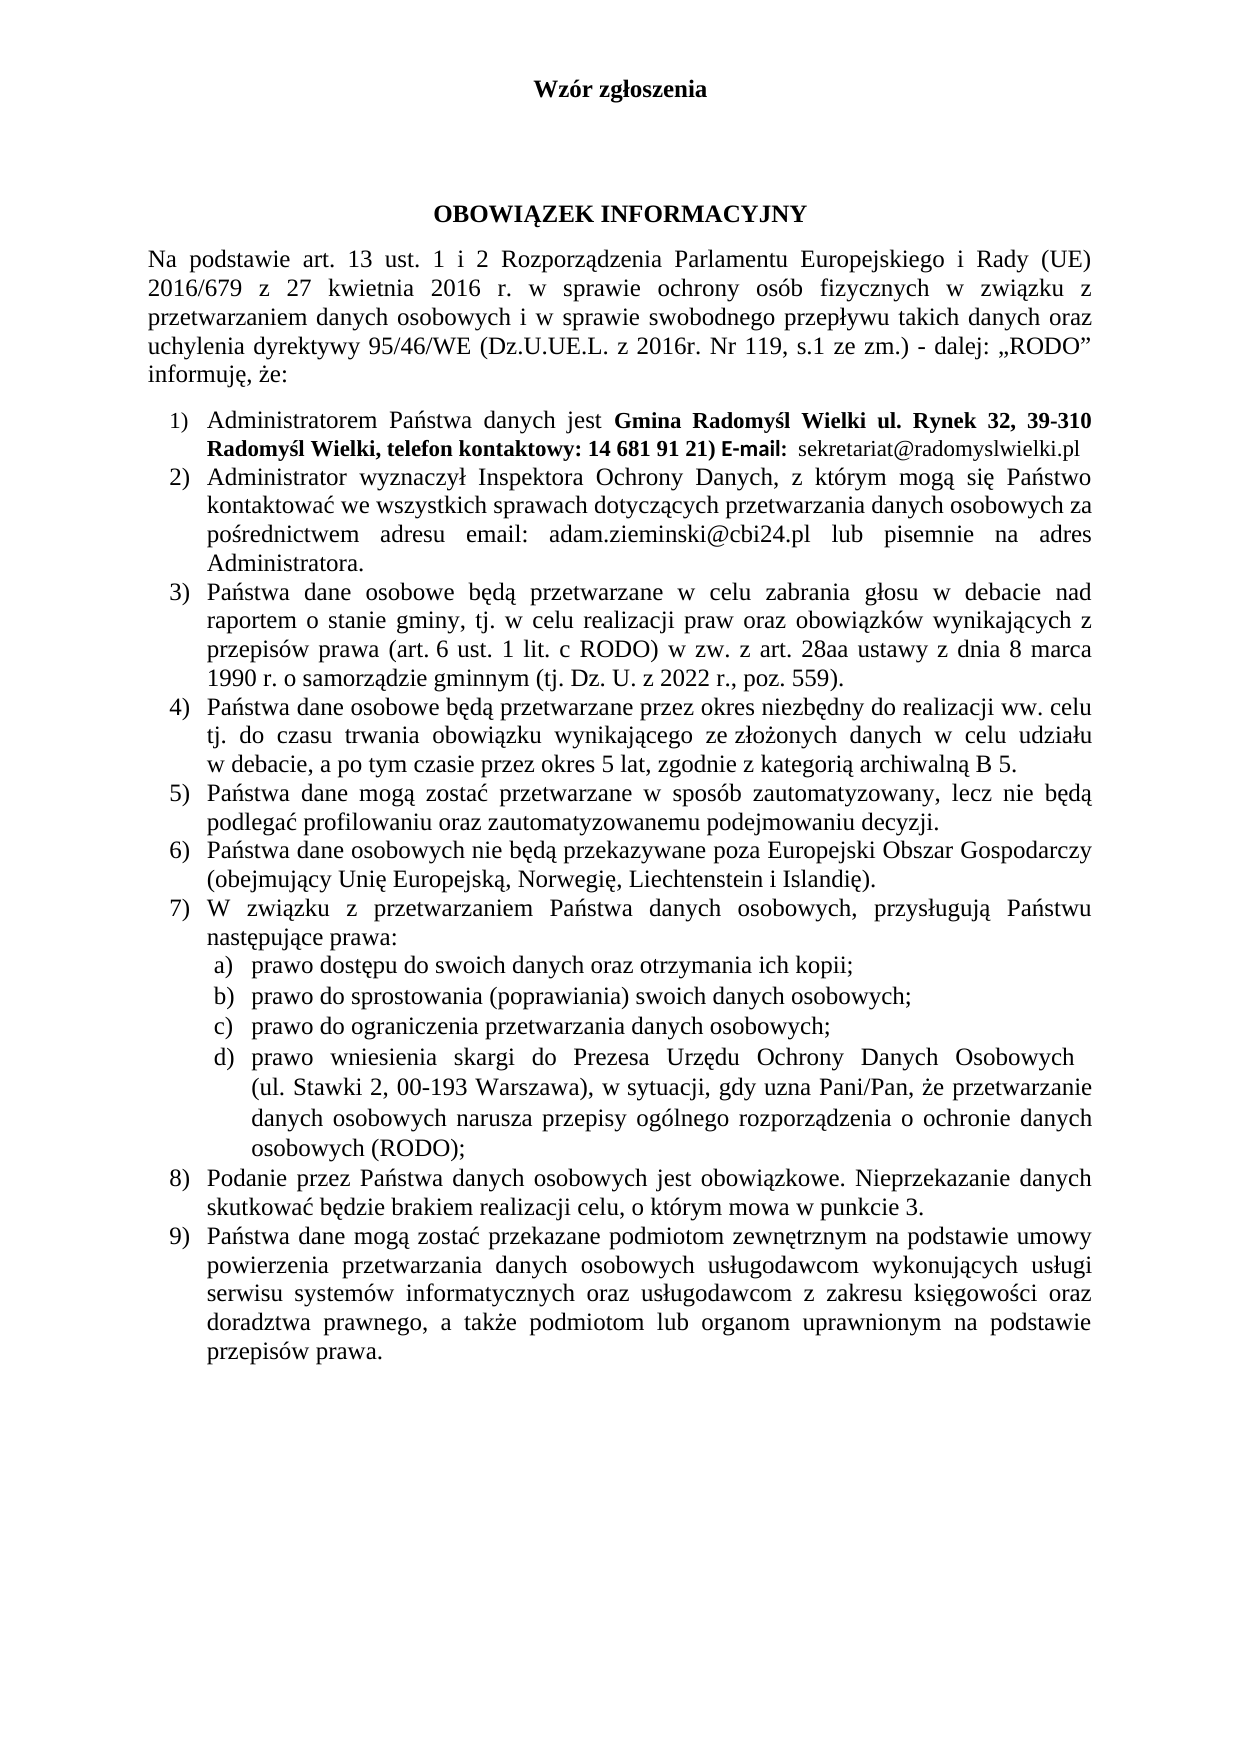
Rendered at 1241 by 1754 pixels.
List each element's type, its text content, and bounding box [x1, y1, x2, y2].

list Państwa dane mogą zostać przekazane podmiotom zewnętrznym na podstawie umowy powierzenia przetwarzania danych osobowych usługodawcom wykonujących usługi serwisu systemów informatycznych oraz usługodawcom z zakresu księgowości oraz doradztwa prawnego, a także podmiotom lub organom uprawnionym na podstawie przepisów prawa. [169, 1221, 1093, 1365]
list Państwa dane osobowych nie będą przekazywane poza Europejski Obszar Gospodarczy (obejmujący Unię Europejską, Norwegię, Liechtenstein i Islandię). [169, 836, 1093, 893]
list prawo do ograniczenia przetwarzania danych osobowych; [213, 1011, 1093, 1040]
text OBOWIĄZEK INFORMACYJNY [148, 199, 1093, 228]
list Państwa dane mogą zostać przetwarzane w sposób zautomatyzowany, lecz nie będą podlegać profilowaniu oraz zautomatyzowanemu podejmowaniu decyzji. [169, 778, 1093, 836]
list prawo do sprostowania (poprawiania) swoich danych osobowych; [213, 981, 1093, 1010]
list Podanie przez Państwa danych osobowych jest obowiązkowe. Nieprzekazanie danych skutkować będzie brakiem realizacji celu, o którym mowa w punkcie 3. [169, 1163, 1093, 1221]
list prawo wniesienia skargi do Prezesa Urzędu Ochrony Danych Osobowych (ul. Stawki 2, 00-193 Warszawa), w sytuacji, gdy uzna Pani/Pan, że przetwarzanie danych osobowych narusza przepisy ogólnego rozporządzenia o ochronie danych osobowych (RODO); [213, 1042, 1093, 1162]
text Na podstawie art. 13 ust. 1 i 2 Rozporządzenia Parlamentu Europejskiego i Rady (UE) 2016/679 z 27 kwietnia 2016 r. w sprawie ochrony osób fizycznych w związku z przetwarzaniem danych osobowych i w sprawie swobodnego przepływu takich danych oraz uchylenia dyrektywy 95/46/WE (Dz.U.UE.L. z 2016r. Nr 119, s.1 ze zm.) - dalej: „RODO” informuję, że: [148, 244, 1093, 388]
list Państwa dane osobowe będą przetwarzane przez okres niezbędny do realizacji ww. celu tj. do czasu trwania obowiązku wynikającego ze złożonych danych w celu udziału w debacie, a po tym czasie przez okres 5 lat, zgodnie z kategorią archiwalną B 5. [169, 692, 1093, 778]
list Państwa dane osobowe będą przetwarzane w celu zabrania głosu w debacie nad raportem o stanie gminy, tj. w celu realizacji praw oraz obowiązków wynikających z przepisów prawa (art. 6 ust. 1 lit. c RODO) w zw. z art. 28aa ustawy z dnia 8 marca 1990 r. o samorządzie gminnym (tj. Dz. U. z 2022 r., poz. 559). [169, 577, 1093, 692]
list Administrator wyznaczył Inspektora Ochrony Danych, z którym mogą się Państwo kontaktować we wszystkich sprawach dotyczących przetwarzania danych osobowych za pośrednictwem adresu email: adam.zieminski@cbi24.pl lub pisemnie na adres Administratora. [169, 462, 1093, 577]
list Administratorem Państwa danych jest Gmina Radomyśl Wielki ul. Rynek 32, 39-310 Radomyśl Wielki, telefon kontaktowy: 14 681 91 21) E-mail: sekretariat@radomyslwielki.pl [169, 405, 1093, 462]
list W związku z przetwarzaniem Państwa danych osobowych, przysługują Państwu następujące prawa: [169, 893, 1093, 951]
list prawo dostępu do swoich danych oraz otrzymania ich kopii; [213, 951, 1093, 979]
